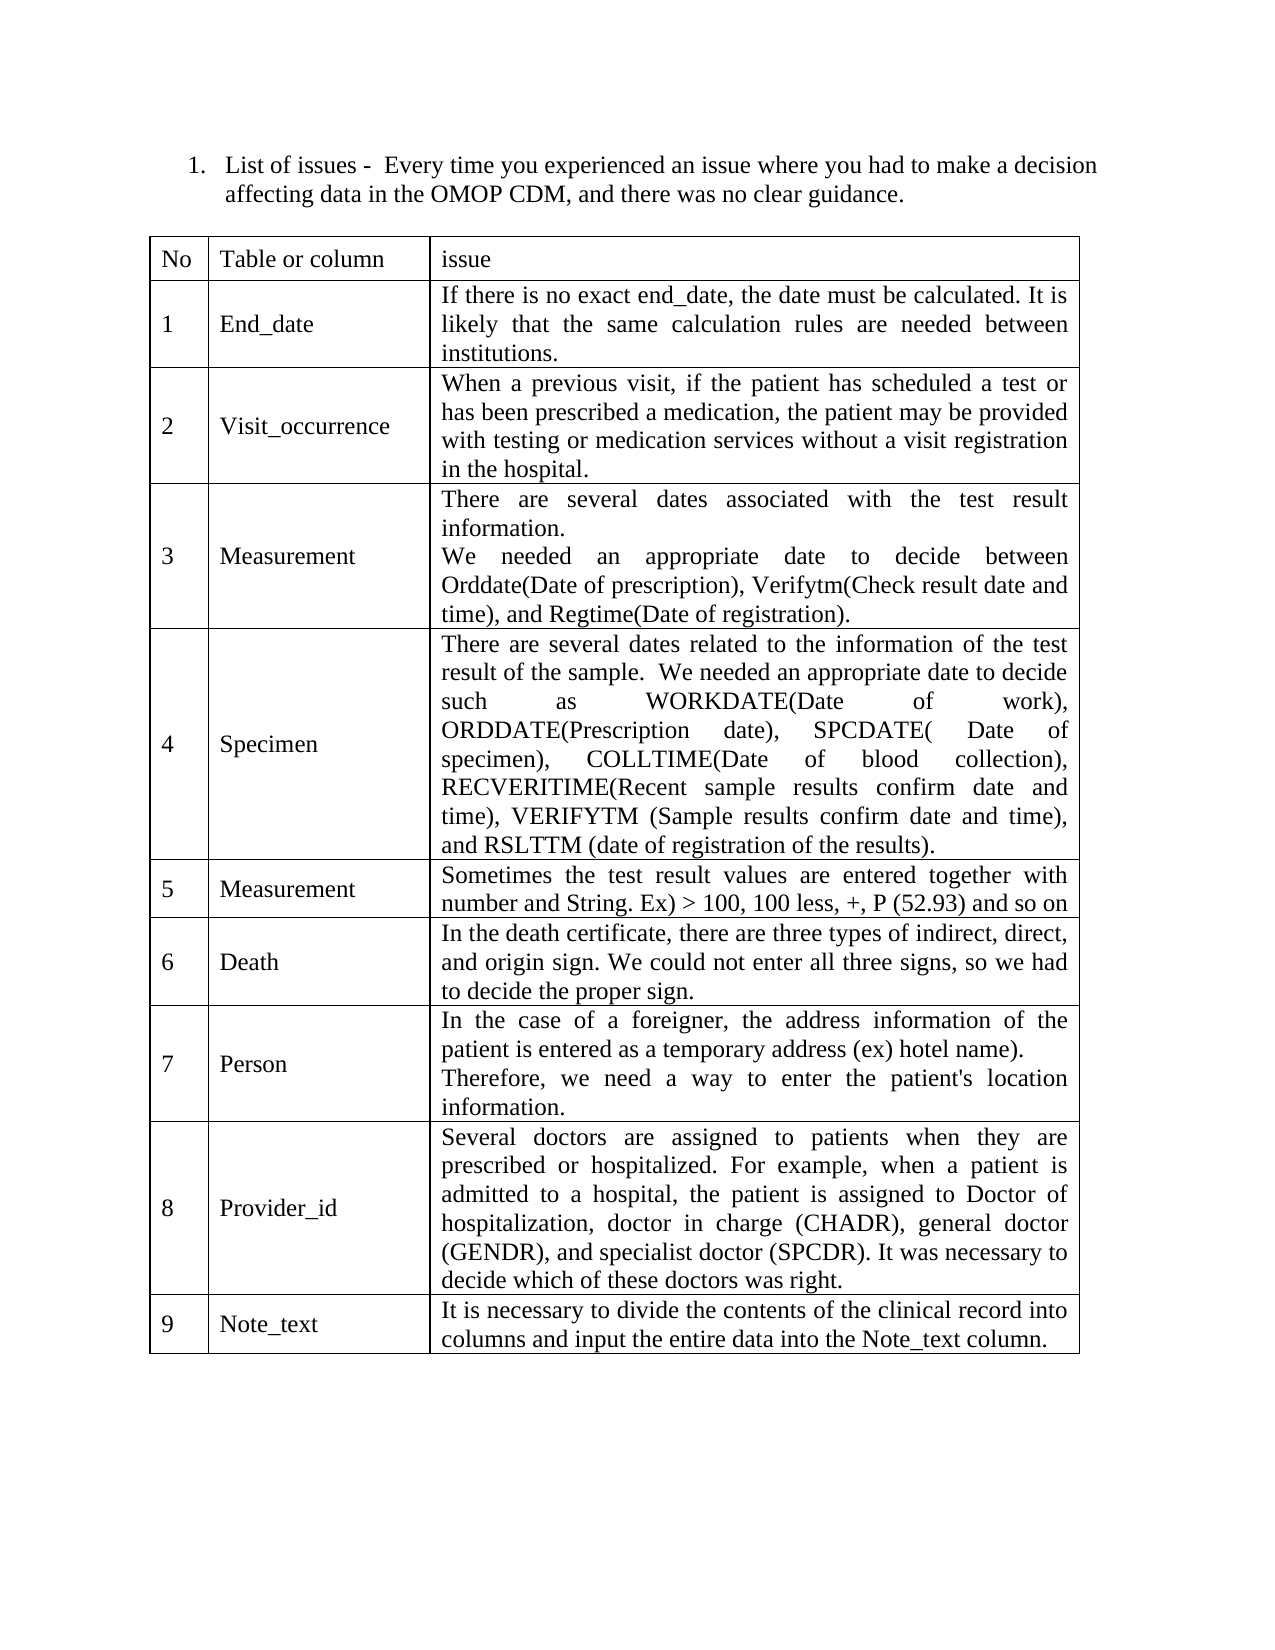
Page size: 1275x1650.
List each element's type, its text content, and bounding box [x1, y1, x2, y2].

table_cell 8 [151, 1122, 208, 1294]
table_cell Sometimes the test result values are entered together with number and String. Ex) > 100, 100 less, +, P (52.93) and so on [431, 860, 1079, 917]
table_cell 5 [151, 860, 208, 917]
table_cell 3 [151, 484, 208, 628]
table_cell 4 [151, 629, 208, 859]
list List of issues - Every time you experienced an issue where you had to make a decision affecting data in the OMOP CDM, and there was no clear guidance. [187, 150, 1125, 207]
table_cell 2 [151, 368, 208, 483]
table_cell It is necessary to divide the contents of the clinical record into columns and input the entire data into the Note_text column. [431, 1295, 1079, 1353]
table_cell Measurement [209, 860, 429, 917]
table_cell Death [209, 918, 429, 1004]
table_cell Note_text [209, 1295, 429, 1353]
table_cell There are several dates related to the information of the test result of the sample. We needed an appropriate date to decide such as WORKDATE(Date of work), ORDDATE(Prescription date), SPCDATE( Date of specimen), COLLTIME(Date of blood collection), RECVERITIME(Recent sample results confirm date and time), VERIFYTM (Sample results confirm date and time), and RSLTTM (date of registration of the results). [431, 629, 1079, 859]
table_cell Provider_id [209, 1122, 429, 1294]
table_cell When a previous visit, if the patient has scheduled a test or has been prescribed a medication, the patient may be provided with testing or medication services without a visit registration in the hospital. [431, 368, 1079, 483]
table_header issue [431, 237, 1079, 279]
table_cell 1 [151, 281, 208, 367]
table_cell Several doctors are assigned to patients when they are prescribed or hospitalized. For example, when a patient is admitted to a hospital, the patient is assigned to Doctor of hospitalization, doctor in charge (CHADR), general doctor (GENDR), and specialist doctor (SPCDR). It was necessary to decide which of these doctors was right. [431, 1122, 1079, 1294]
table_cell If there is no exact end_date, the date must be calculated. It is likely that the same calculation rules are needed between institutions. [431, 281, 1079, 367]
table_cell Specimen [209, 629, 429, 859]
table_cell 9 [151, 1295, 208, 1353]
table_cell End_date [209, 281, 429, 367]
table_cell 7 [151, 1006, 208, 1121]
table_cell In the death certificate, there are three types of indirect, direct, and origin sign. We could not enter all three signs, so we had to decide the proper sign. [431, 918, 1079, 1004]
table_header Table or column [209, 237, 429, 279]
table_cell Measurement [209, 484, 429, 628]
table_cell Visit_occurrence [209, 368, 429, 483]
table_cell 6 [151, 918, 208, 1004]
table_cell There are several dates associated with the test result information. We needed an appropriate date to decide between Orddate(Date of prescription), Verifytm(Check result date and time), and Regtime(Date of registration). [431, 484, 1079, 628]
table_header No [151, 237, 208, 279]
table_cell Person [209, 1006, 429, 1121]
table_cell In the case of a foreigner, the address information of the patient is entered as a temporary address (ex) hotel name). Therefore, we need a way to enter the patient's location information. [431, 1006, 1079, 1121]
